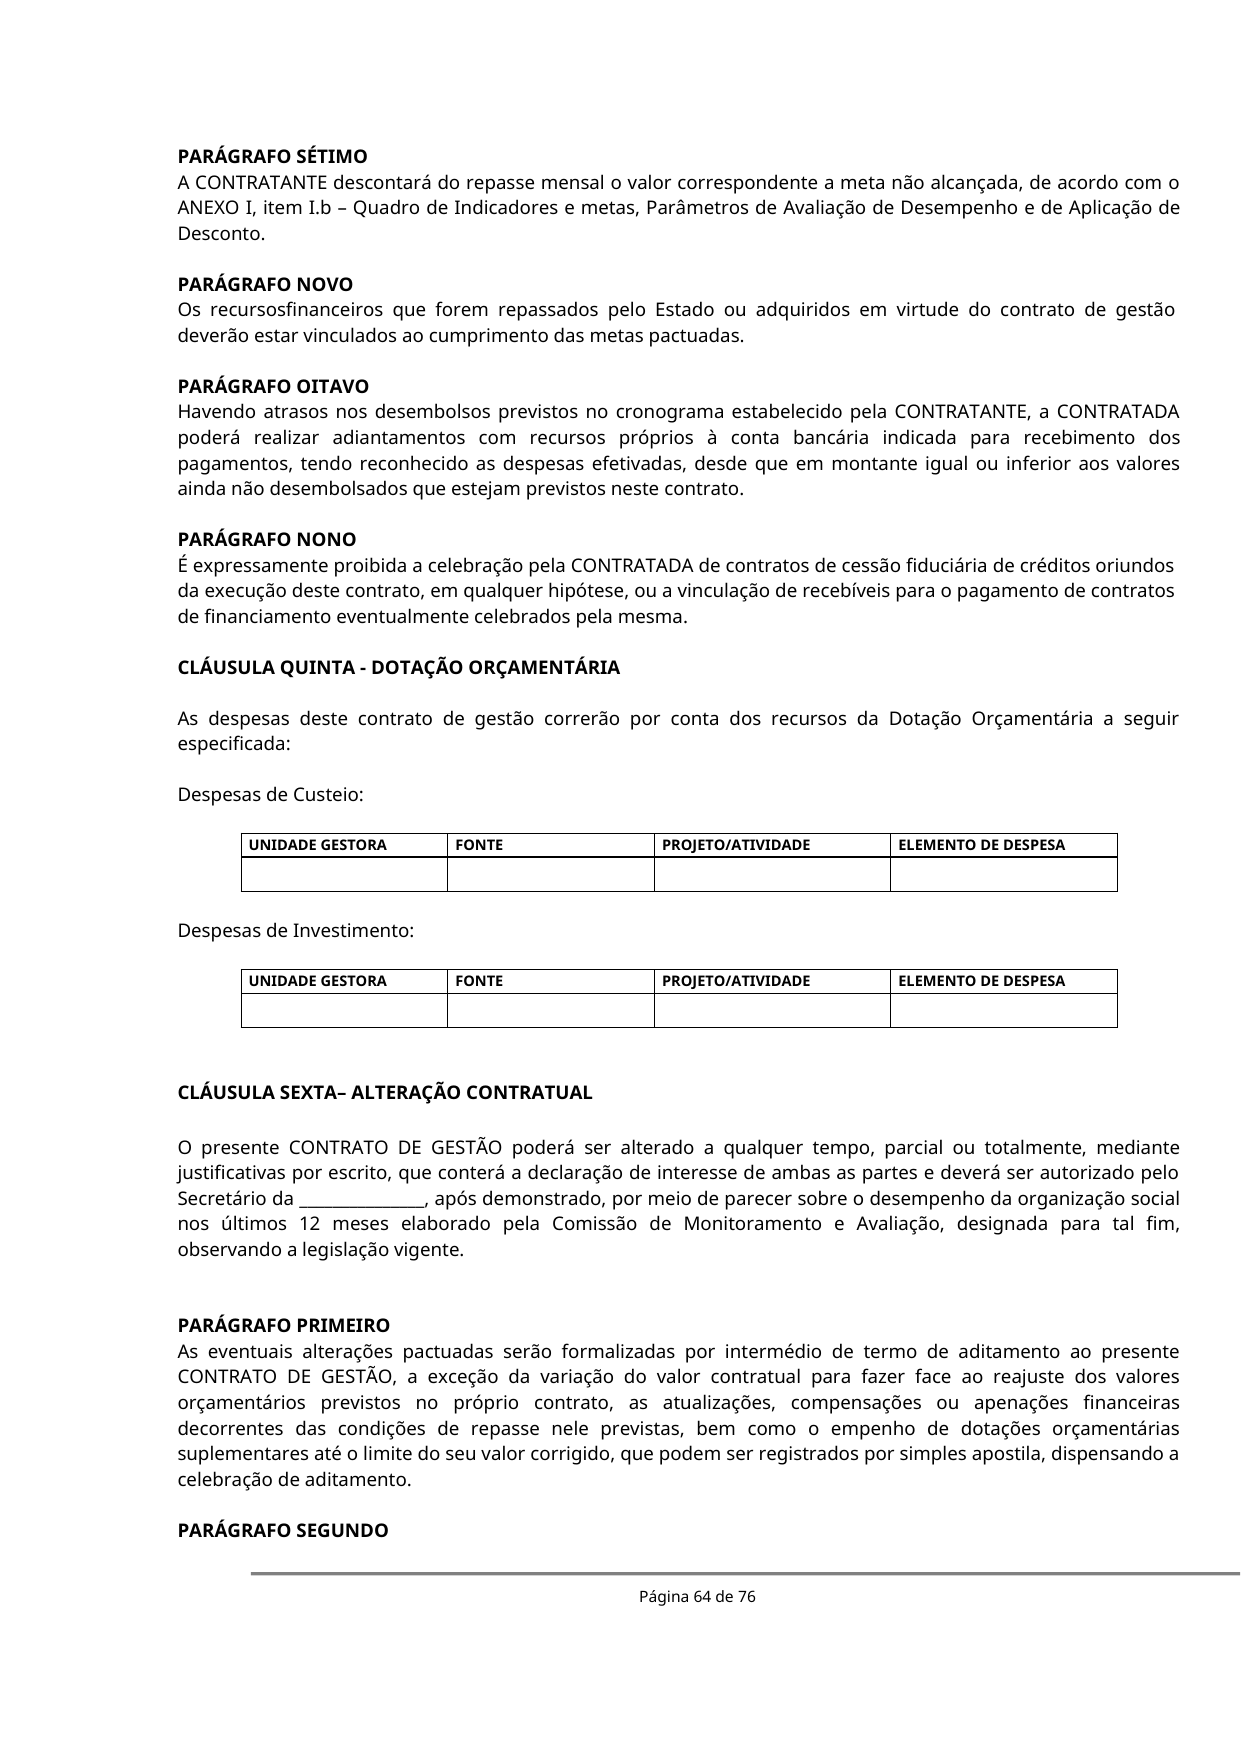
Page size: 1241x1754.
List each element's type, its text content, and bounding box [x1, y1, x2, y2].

table_header Elemento de despesa [891, 970, 1117, 992]
text PARÁGRAFO OITAVO [177, 373, 1176, 399]
text É expressamente proibida a celebração pela CONTRATADA de contratos de cessão fiduciária de créditos oriundos da execução deste contrato, em qualquer hipótese, ou a vinculação de recebíveis para o pagamento de contratos de financiamento eventualmente celebrados pela mesma. [177, 552, 1176, 628]
text Despesas de Investimento: [177, 918, 1181, 943]
table_header Projeto/Atividade [655, 970, 890, 992]
text PARÁGRAFO SEGUNDO [177, 1517, 1181, 1542]
text Despesas de Custeio: [177, 782, 1181, 807]
table_header Projeto/Atividade [655, 834, 890, 856]
table_header Unidade Gestora [242, 970, 447, 992]
table_cell [655, 994, 890, 1027]
table_cell [655, 858, 890, 891]
table_header Unidade Gestora [242, 834, 447, 856]
table_cell [891, 994, 1117, 1027]
text PARÁGRAFO PRIMEIRO [177, 1313, 1181, 1338]
table_cell [891, 858, 1117, 891]
text Os recursosfinanceiros que forem repassados pelo Estado ou adquiridos em virtude do contrato de gestão deverão estar vinculados ao cumprimento das metas pactuadas. [177, 297, 1176, 348]
text As despesas deste contrato de gestão correrão por conta dos recursos da Dotação Orçamentária a seguir especificada: [177, 705, 1181, 756]
table_cell [448, 994, 654, 1027]
text CLÁUSULA SEXTA– ALTERAÇÃO CONTRATUAL [177, 1079, 1181, 1105]
table_header Fonte [448, 834, 654, 856]
table_cell [448, 858, 654, 891]
table_cell [242, 994, 447, 1027]
text CLÁUSULA QUINTA - DOTAÇÃO ORÇAMENTÁRIA [177, 654, 1181, 679]
table_cell [242, 858, 447, 891]
text A CONTRATANTE descontará do repasse mensal o valor correspondente a meta não alcançada, de acordo com o ANEXO I, item I.b – Quadro de Indicadores e metas, Parâmetros de Avaliação de Desempenho e de Aplicação de Desconto. [177, 169, 1181, 246]
text PARÁGRAFO NOVO [177, 271, 1176, 297]
table_header Fonte [448, 970, 654, 992]
table_header Elemento de despesa [891, 834, 1117, 856]
text As eventuais alterações pactuadas serão formalizadas por intermédio de termo de aditamento ao presente CONTRATO DE GESTÃO, a exceção da variação do valor contratual para fazer face ao reajuste dos valores orçamentários previstos no próprio contrato, as atualizações, compensações ou apenações financeiras decorrentes das condições de repasse nele previstas, bem como o empenho de dotações orçamentárias suplementares até o limite do seu valor corrigido, que podem ser registrados por simples apostila, dispensando a celebração de aditamento. [177, 1338, 1181, 1491]
text PARÁGRAFO SÉTIMO [177, 144, 1176, 169]
text Havendo atrasos nos desembolsos previstos no cronograma estabelecido pela CONTRATANTE, a CONTRATADA poderá realizar adiantamentos com recursos próprios à conta bancária indicada para recebimento dos pagamentos, tendo reconhecido as despesas efetivadas, desde que em montante igual ou inferior aos valores ainda não desembolsados que estejam previstos neste contrato. [177, 399, 1181, 501]
text O presente CONTRATO DE GESTÃO poderá ser alterado a qualquer tempo, parcial ou totalmente, mediante justificativas por escrito, que conterá a declaração de interesse de ambas as partes e deverá ser autorizado pelo Secretário da _______________, após demonstrado, por meio de parecer sobre o desempenho da organização social nos últimos 12 meses elaborado pela Comissão de Monitoramento e Avaliação, designada para tal fim, observando a legislação vigente. [177, 1134, 1181, 1262]
text PARÁGRAFO NONO [177, 526, 1176, 552]
